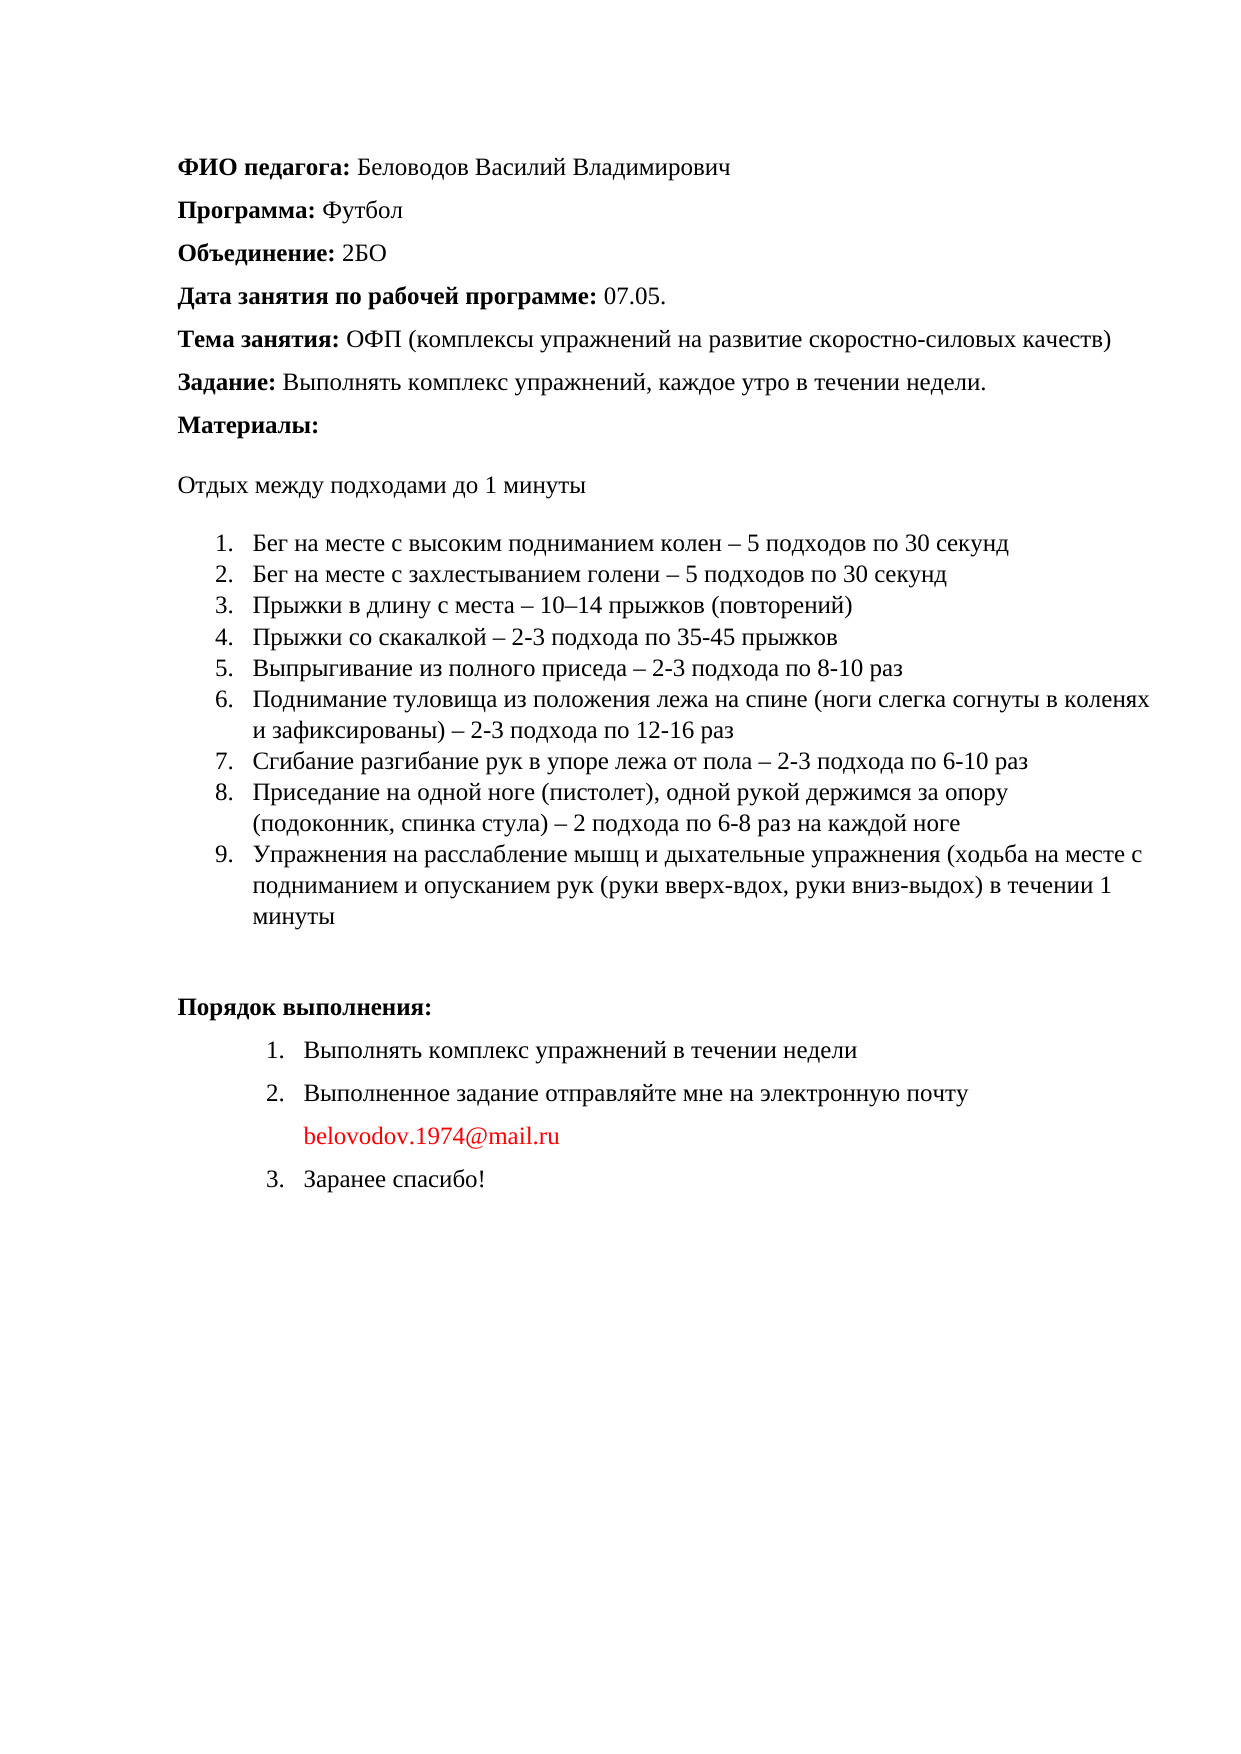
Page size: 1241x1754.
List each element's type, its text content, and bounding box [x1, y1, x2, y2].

text ФИО педагога: Беловодов Василий Владимирович [177, 152, 1152, 180]
list Сгибание разгибание рук в упоре лежа от пола – 2-3 подхода по 6-10 раз [215, 746, 1152, 774]
text Материалы: [177, 410, 1152, 439]
list Прыжки со скакалкой – 2-3 подхода по 35-45 прыжков [215, 622, 1152, 650]
text Порядок выполнения: [177, 992, 1152, 1021]
text Тема занятия: ОФП (комплексы упражнений на развитие скоростно-силовых качеств) [177, 324, 1152, 353]
text Задание: Выполнять комплекс упражнений, каждое утро в течении недели. [177, 367, 1152, 396]
list Приседание на одной ноге (пистолет), одной рукой держимся за опору (подоконник, спинка стула) – 2 подхода по 6-8 раз на каждой ноге [215, 777, 1152, 837]
text Отдых между подходами до 1 минуты [177, 471, 1152, 499]
list Выполненное задание отправляйте мне на электронную почту belovodov.1974@mail.ru [266, 1078, 1152, 1150]
list Поднимание туловища из положения лежа на спине (ноги слегка согнуты в коленях и зафиксированы) – 2-3 подхода по 12-16 раз [215, 684, 1152, 743]
list Прыжки в длину с места – 10–14 прыжков (повторений) [215, 591, 1152, 619]
list Упражнения на расслабление мышц и дыхательные упражнения (ходьба на месте с подниманием и опусканием рук (руки вверх-вдох, руки вниз-выдох) в течении 1 минуты [215, 839, 1152, 930]
text Дата занятия по рабочей программе: 07.05. [177, 281, 1152, 310]
list Бег на месте с захлестыванием голени – 5 подходов по 30 секунд [215, 559, 1152, 588]
list Бег на месте с высоким подниманием колен – 5 подходов по 30 секунд [215, 528, 1152, 557]
list Выпрыгивание из полного приседа – 2-3 подхода по 8-10 раз [215, 653, 1152, 681]
text Объединение: 2БО [177, 238, 1152, 267]
list Выполнять комплекс упражнений в течении недели [266, 1035, 1152, 1064]
list Заранее спасибо! [266, 1164, 1152, 1193]
text Программа: Футбол [177, 195, 1152, 223]
